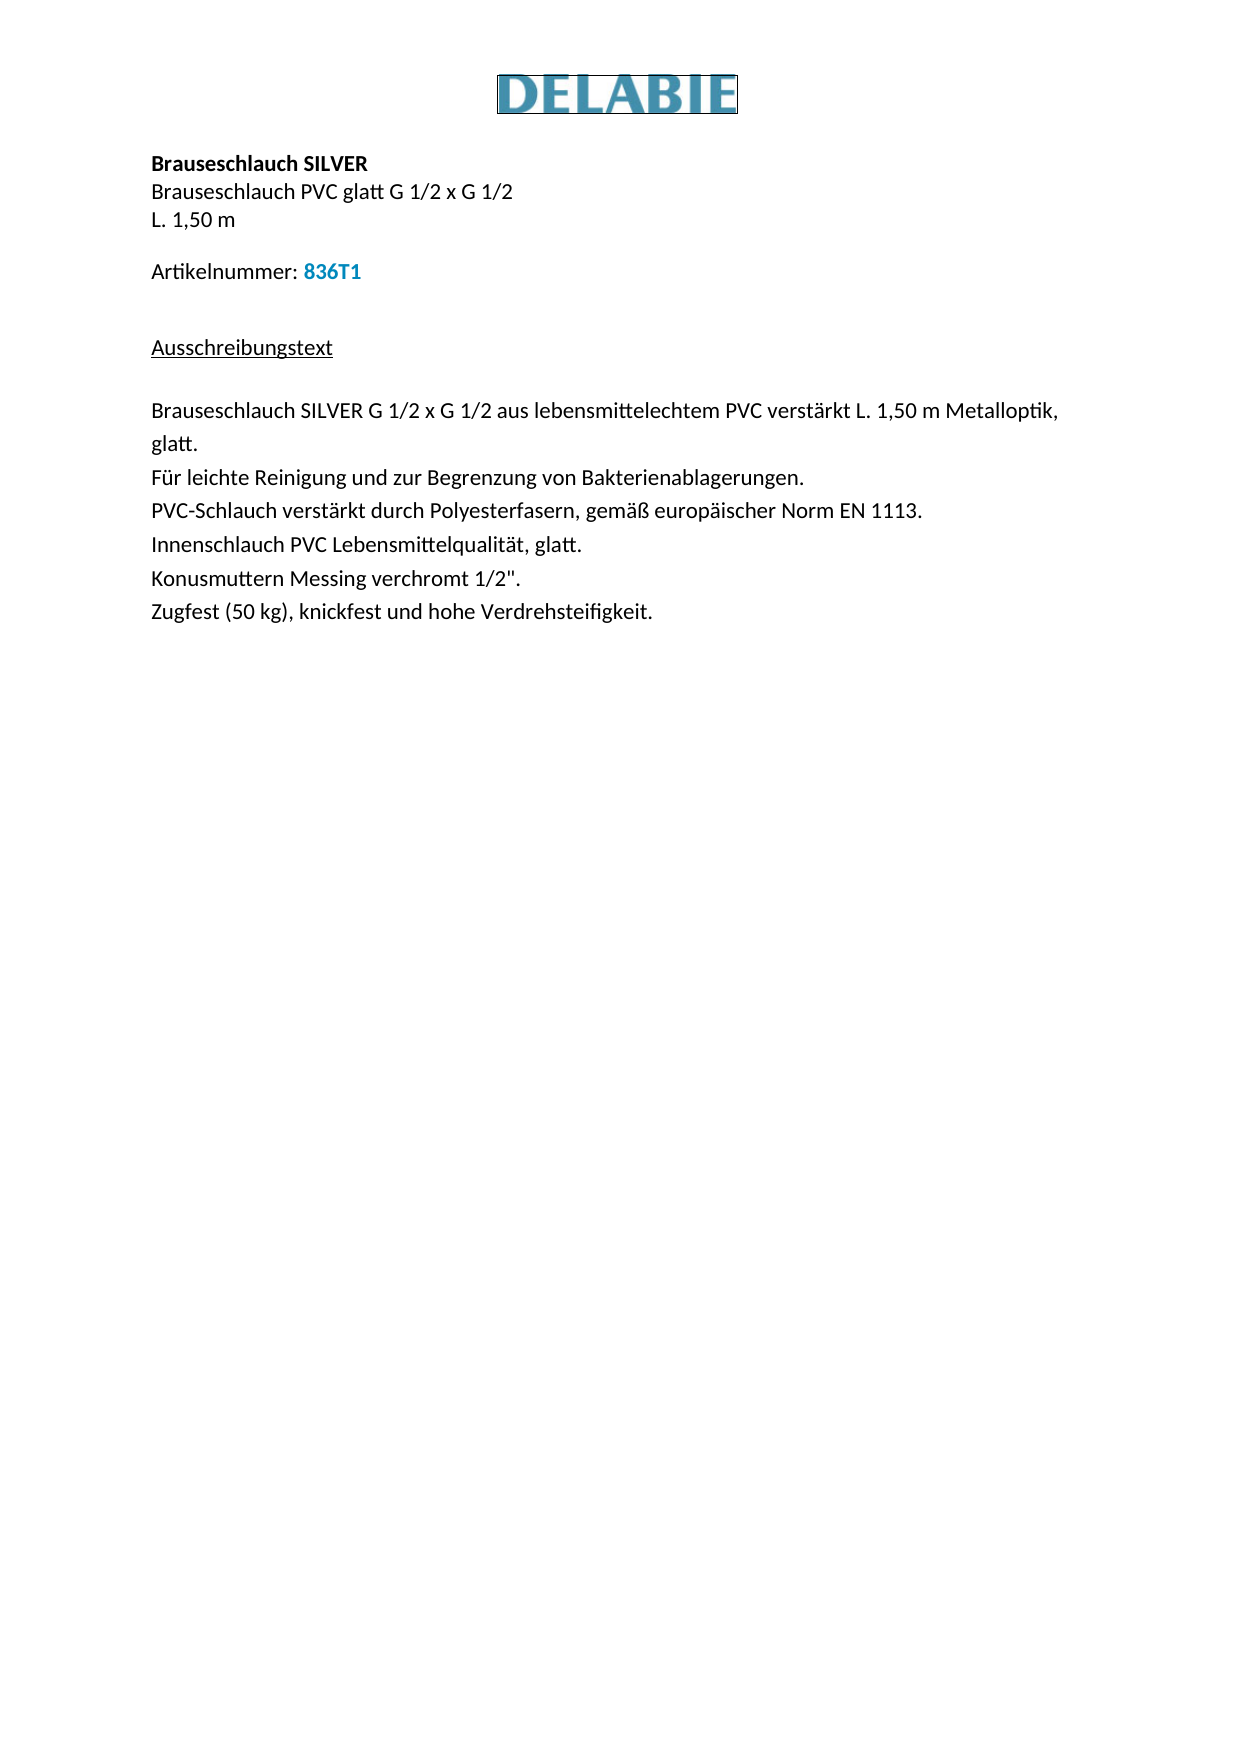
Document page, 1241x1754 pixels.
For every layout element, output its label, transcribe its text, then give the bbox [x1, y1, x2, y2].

text Für leichte Reinigung und zur Begrenzung von Bakterienablagerungen. [151, 463, 1084, 491]
text Brauseschlauch SILVER [151, 149, 1084, 177]
text Zugfest (50 kg), knickfest und hohe Verdrehsteifigkeit. [151, 597, 1084, 625]
text Artikelnummer: 836T1 [151, 257, 1084, 285]
picture [498, 76, 737, 113]
text Ausschreibungstext [151, 333, 1084, 361]
text Konusmuttern Messing verchromt 1/2". [151, 564, 1084, 592]
text Brauseschlauch PVC glatt G 1/2 x G 1/2 [151, 177, 1084, 205]
text PVC-Schlauch verstärkt durch Polyesterfasern, gemäß europäischer Norm EN 1113. [151, 497, 1084, 525]
text Innenschlauch PVC Lebensmittelqualität, glatt. [151, 530, 1084, 558]
text L. 1,50 m [151, 205, 1084, 233]
text Brauseschlauch SILVER G 1/2 x G 1/2 aus lebensmittelechtem PVC verstärkt L. 1,50 m Metalloptik, glatt. [151, 396, 1084, 458]
